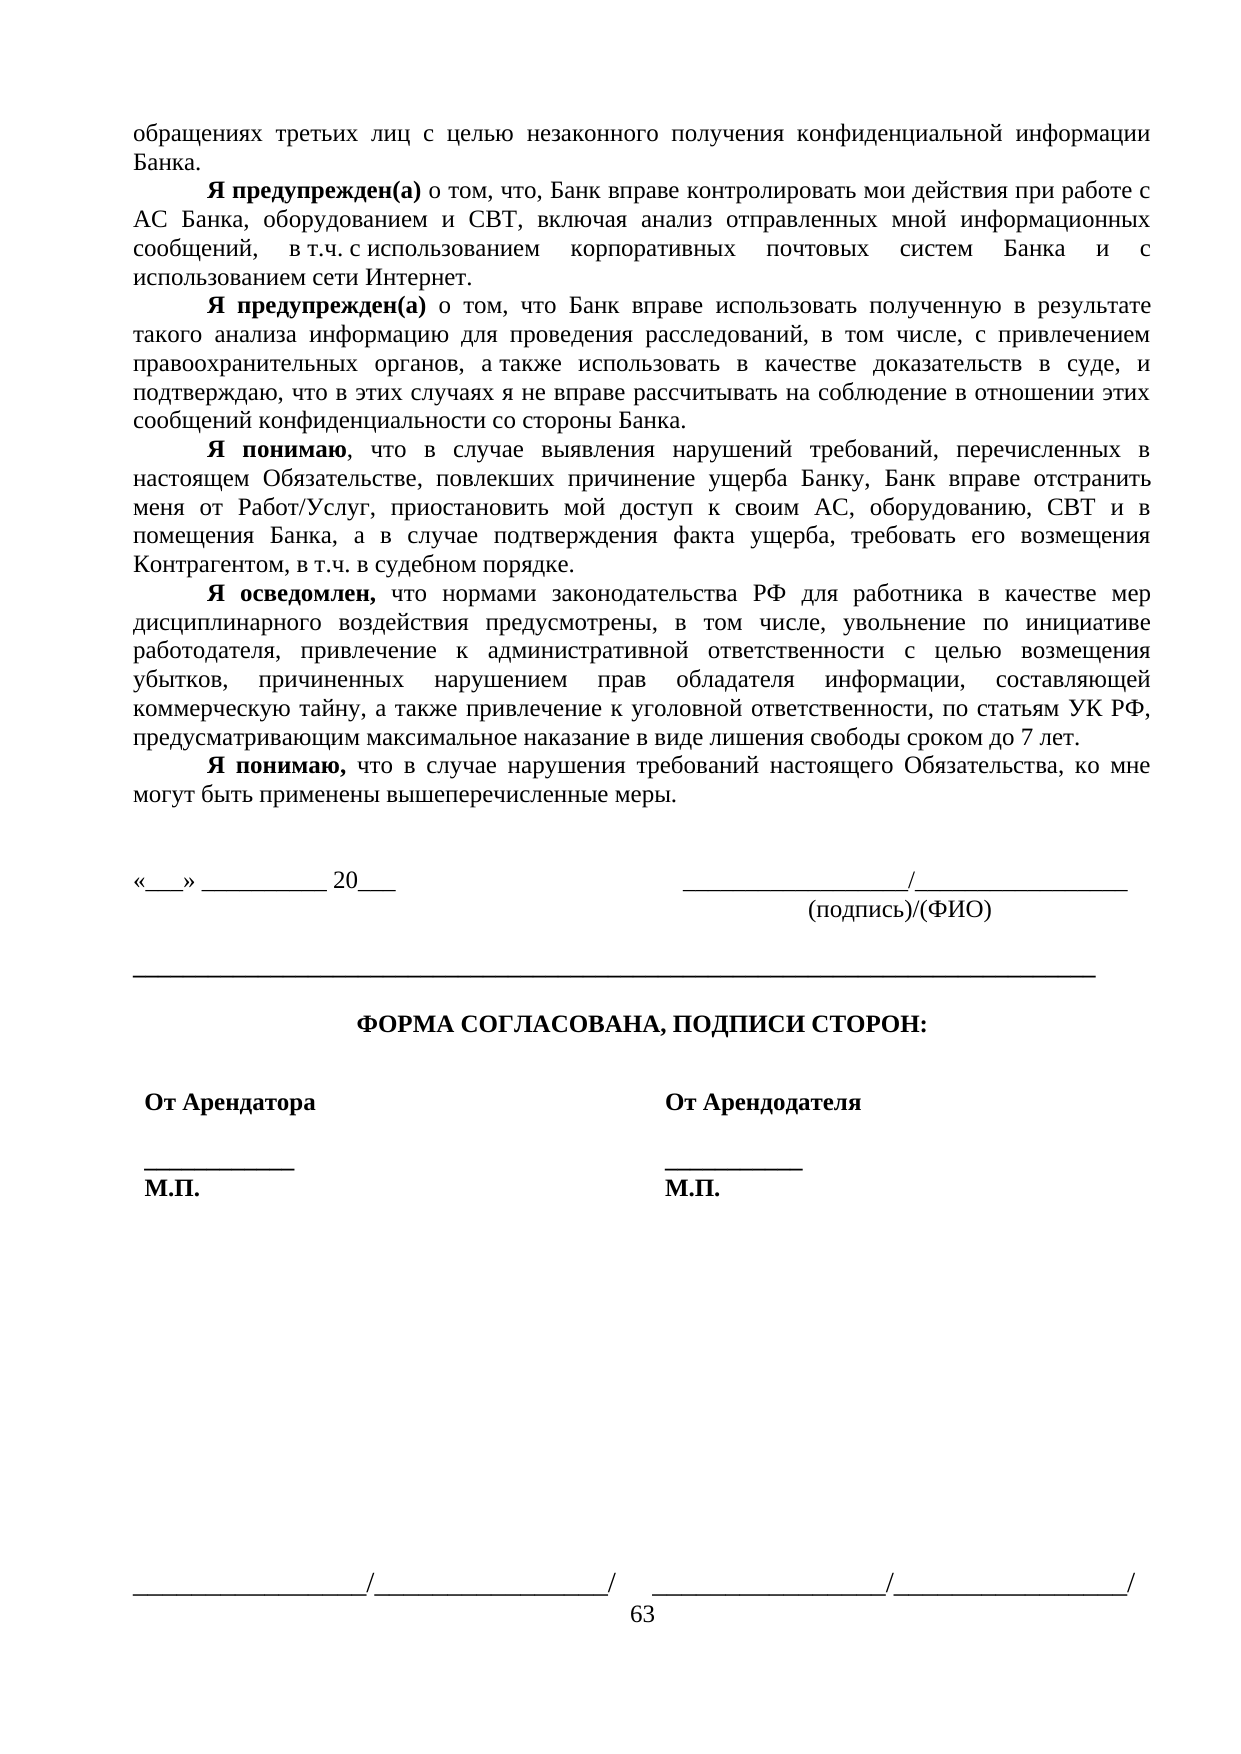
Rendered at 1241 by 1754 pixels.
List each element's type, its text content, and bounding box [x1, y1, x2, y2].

text _____________________________________________________________________________ [133, 951, 1152, 980]
text Я понимаю, что в случае нарушения требований настоящего Обязательства, ко мне могут быть применены вышеперечисленные меры. [133, 751, 1152, 808]
text Я осведомлен, что нормами законодательства РФ для работника в качестве мер дисциплинарного воздействия предусмотрены, в том числе, увольнение по инициативе работодателя, привлечение к административной ответственности с целью возмещения убытков, причиненных нарушением прав обладателя информации, составляющей коммерческую тайну, а также привлечение к уголовной ответственности, по статьям УК РФ, предусматривающим максимальное наказание в виде лишения свободы сроком до 7 лет. [133, 578, 1152, 751]
table_header От Арендатора ____________ М.П. [133, 1087, 653, 1202]
text (подпись)/(ФИО) [133, 894, 1152, 922]
text Я понимаю, что в случае выявления нарушений требований, перечисленных в настоящем Обязательстве, повлекших причинение ущерба Банку, Банк вправе отстранить меня от Работ/Услуг, приостановить мой доступ к своим АС, оборудованию, СВТ и в помещения Банка, а в случае подтверждения факта ущерба, требовать его возмещения Контрагентом, в т.ч. в судебном порядке. [133, 434, 1152, 578]
text Я предупрежден(а) о том, что Банк вправе использовать полученную в результате такого анализа информацию для проведения расследований, в том числе, с привлечением правоохранительных органов, а также использовать в качестве доказательств в суде, и подтверждаю, что в этих случаях я не вправе рассчитывать на соблюдение в отношении этих сообщений конфиденциальности со стороны Банка. [133, 291, 1152, 434]
text «___» __________ 20___ __________________/_________________ [133, 865, 1152, 894]
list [133, 118, 1152, 176]
text ФОРМА СОГЛАСОВАНА, ПОДПИСИ СТОРОН: [133, 1009, 1152, 1037]
text Я предупрежден(а) о том, что, Банк вправе контролировать мои действия при работе с АС Банка, оборудованием и СВТ, включая анализ отправленных мной информационных сообщений, в т.ч. с использованием корпоративных почтовых систем Банка и с использованием сети Интернет. [133, 176, 1152, 291]
table_header От Арендодателя ___________ М.П. [654, 1087, 1174, 1202]
